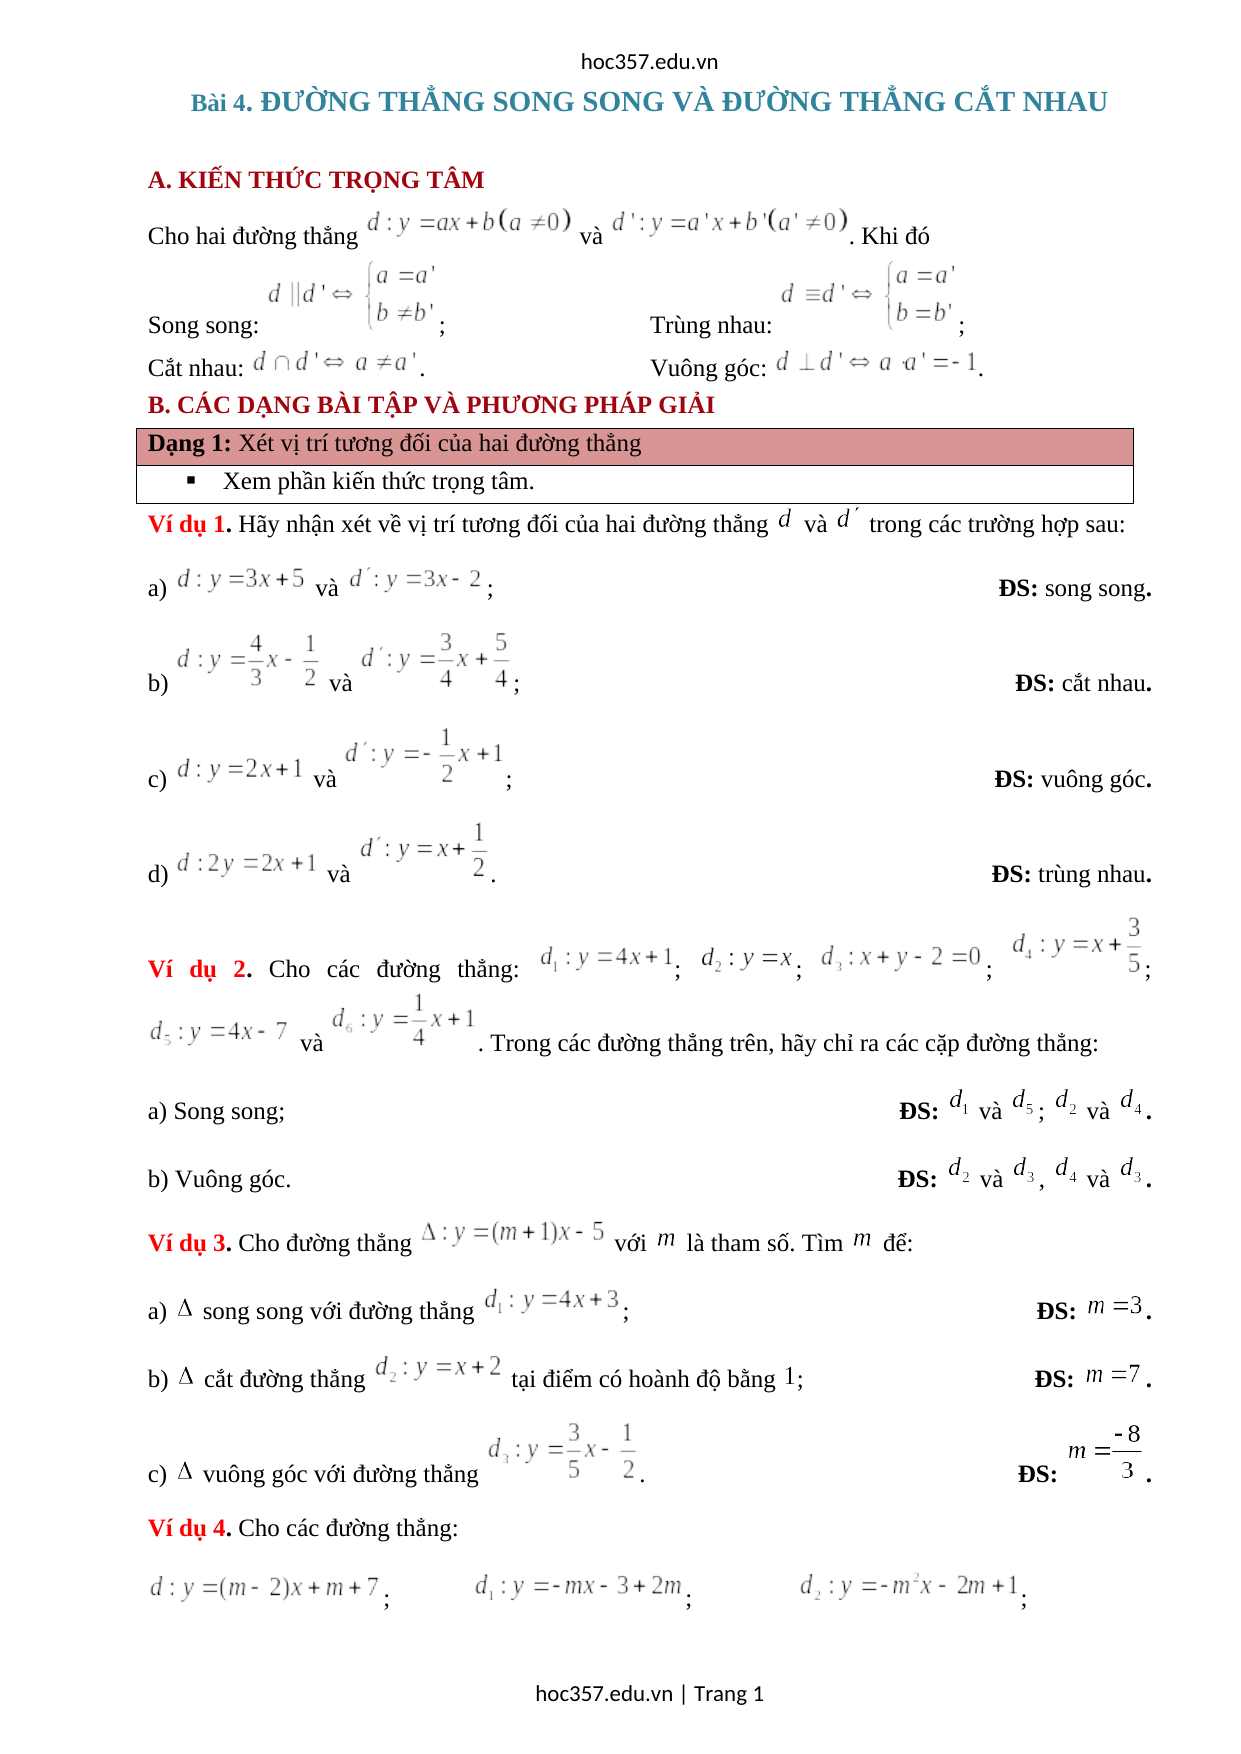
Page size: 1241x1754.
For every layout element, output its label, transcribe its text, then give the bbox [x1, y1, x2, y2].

text Cắt nhau: . Vuông góc: . [148, 347, 1152, 382]
text a) Song song; ĐS: và ; và . [148, 1082, 1152, 1125]
text B. CÁC DẠNG BÀI TẬP VÀ PHƯƠNG PHÁP GIẢI [148, 390, 1152, 419]
text b) cắt đường thẳng tại điểm có hoành độ bằng ; ĐS: . [148, 1350, 1152, 1393]
text Ví dụ 3. Cho đường thẳng với là tham số. Tìm để: [148, 1218, 1152, 1257]
text Song song: ; Trùng nhau: ; [148, 258, 1152, 338]
text Ví dụ 2. Cho các đường thẳng: ; ; ; ; và . Trong các đường thẳng trên, hãy chỉ ra các cặp đường thẳng: [148, 913, 1152, 1057]
text ; ; ; [148, 1567, 1152, 1612]
table_cell Xem phần kiến thức trọng tâm. [137, 466, 1133, 503]
text c) vuông góc với đường thẳng . ĐS: . [148, 1418, 1152, 1488]
text a) và ; ĐS: song song. [148, 563, 1152, 602]
text A. KIẾN THỨC TRỌNG TÂM [148, 165, 1152, 194]
text Ví dụ 4. Cho các đường thẳng: [148, 1513, 1152, 1542]
text Ví dụ 1. Hãy nhận xét về vị trí tương đối của hai đường thẳng và trong các trường hợp sau: [148, 504, 1152, 538]
text b) và ; ĐS: cắt nhau. [148, 627, 1152, 697]
text c) và ; ĐS: vuông góc. [148, 722, 1152, 792]
text a) song song với đường thẳng ; ĐS: . [148, 1282, 1152, 1325]
text Cho hai đường thẳng và . Khi đó [148, 202, 1152, 249]
table_header Dạng 1: Xét vị trí tương đối của hai đường thẳng [137, 429, 1133, 465]
text d) và . ĐS: trùng nhau. [148, 817, 1152, 887]
text b) Vuông góc. ĐS: và , và . [148, 1150, 1152, 1193]
text Bài 4. ĐƯỜNG THẲNG SONG SONG VÀ ĐƯỜNG THẲNG CẮT NHAU [148, 84, 1152, 118]
